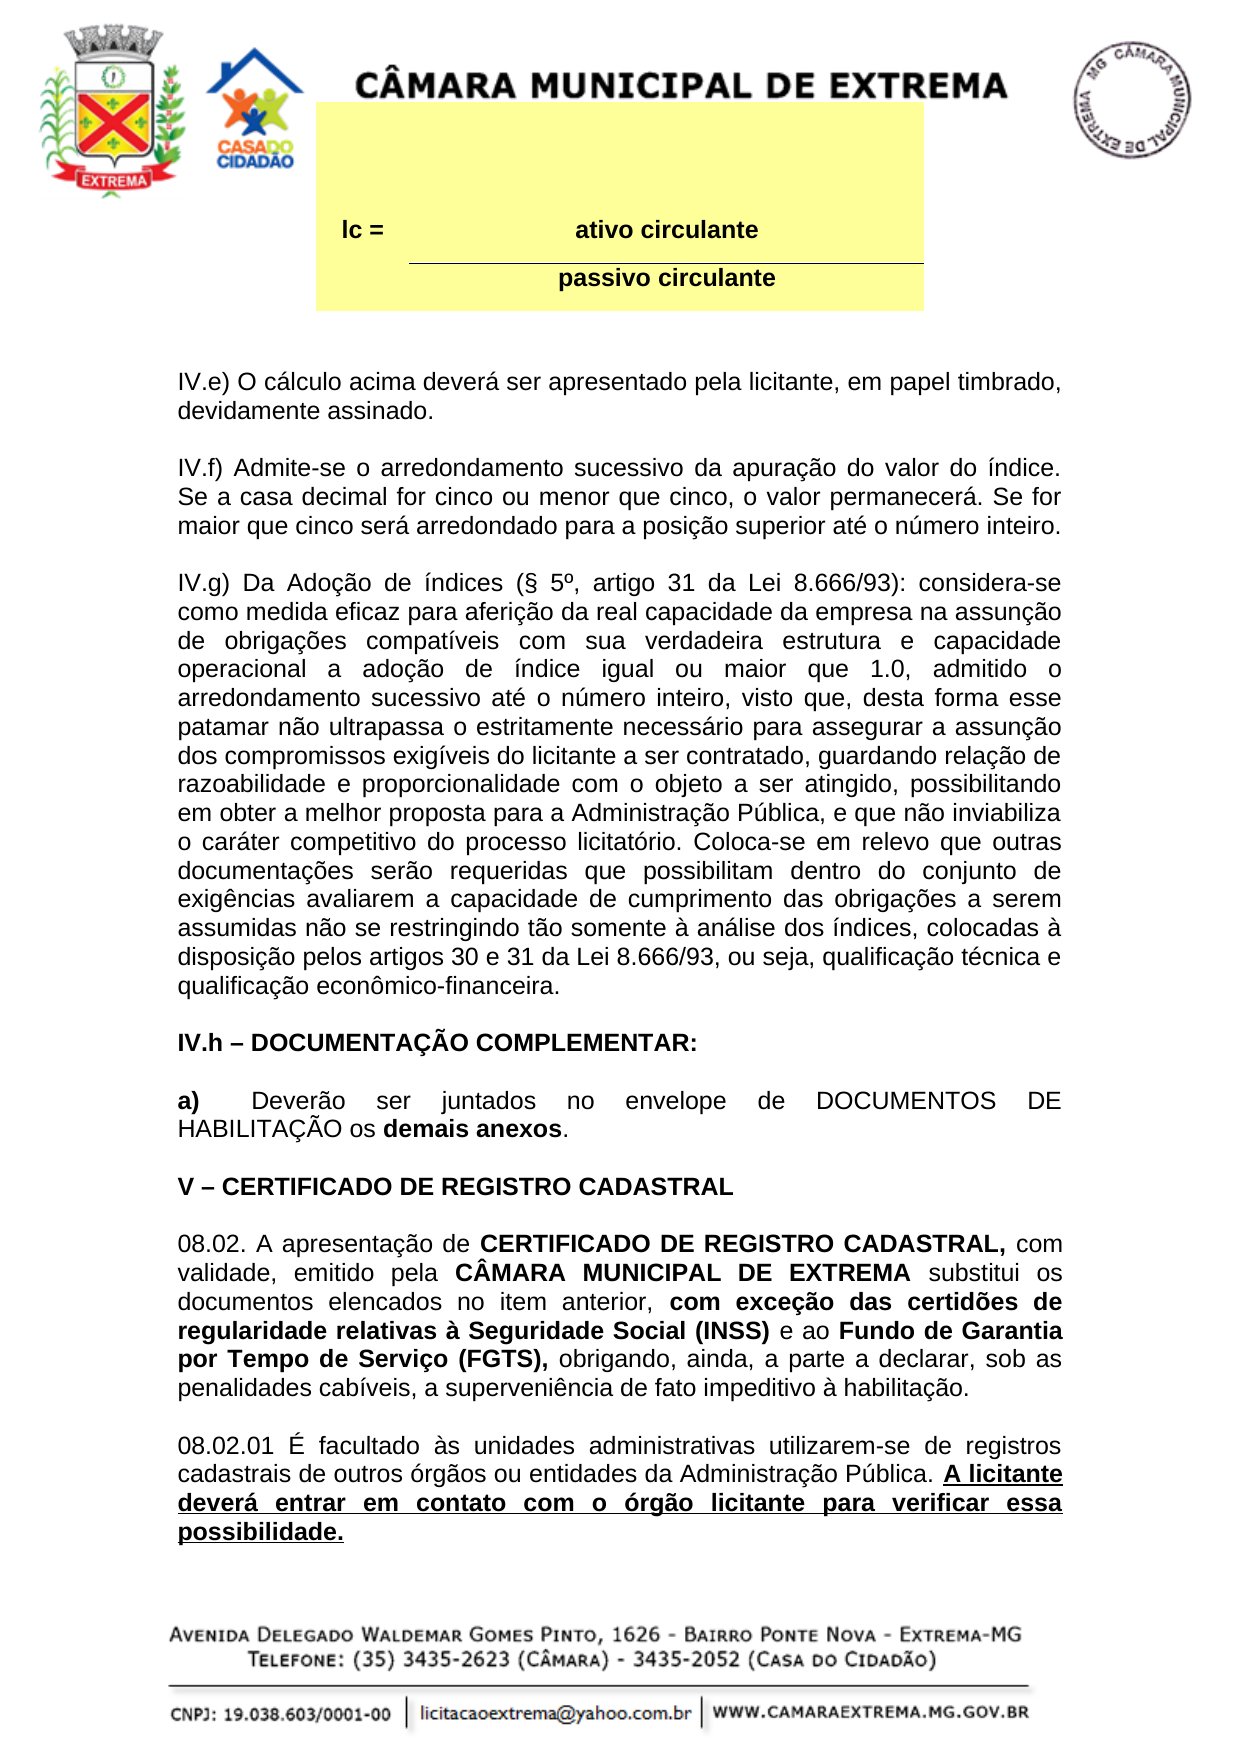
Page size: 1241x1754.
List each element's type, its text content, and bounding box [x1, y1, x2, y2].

list Deverão ser juntados no envelope de DOCUMENTOS DE HABILITAÇÃO os demais anexos. [177, 1086, 1063, 1143]
text IV.f) Admite-se o arredondamento sucessivo da apuração do valor do índice. Se a casa decimal for cinco ou menor que cinco, o valor permanecerá. Se for maior que cinco será arredondado para a posição superior até o número inteiro. [177, 453, 1063, 539]
table_header lc = [316, 102, 409, 311]
text 08.02. A apresentação de CERTIFICADO DE REGISTRO CADASTRAL, com validade, emitido pela CÂMARA MUNICIPAL DE EXTREMA substitui os documentos elencados no item anterior, com exceção das certidões de regularidade relativas à Seguridade Social (INSS) e ao Fundo de Garantia por Tempo de Serviço (FGTS), obrigando, ainda, a parte a declarar, sob as penalidades cabíveis, a superveniência de fato impeditivo à habilitação. [177, 1229, 1063, 1402]
picture [0, 0, 1240, 213]
table_cell passivo circulante [409, 264, 924, 311]
text IV.g) Da Adoção de índices (§ 5º, artigo 31 da Lei 8.666/93): considera-se como medida eficaz para aferição da real capacidade da empresa na assunção de obrigações compatíveis com sua verdadeira estrutura e capacidade operacional a adoção de índice igual ou maior que 1.0, admitido o arredondamento sucessivo até o número inteiro, visto que, desta forma esse patamar não ultrapassa o estritamente necessário para assegurar a assunção dos compromissos exigíveis do licitante a ser contratado, guardando relação de razoabilidade e proporcionalidade com o objeto a ser atingido, possibilitando em obter a melhor proposta para a Administração Pública, e que não inviabiliza o caráter competitivo do processo licitatório. Coloca-se em relevo que outras documentações serão requeridas que possibilitam dentro do conjunto de exigências avaliarem a capacidade de cumprimento das obrigações a serem assumidas não se restringindo tão somente à análise dos índices, colocadas à disposição pelos artigos 30 e 31 da Lei 8.666/93, ou seja, qualificação técnica e qualificação econômico-financeira. [177, 568, 1063, 999]
text 08.02.01 É facultado às unidades administrativas utilizarem-se de registros cadastrais de outros órgãos ou entidades da Administração Pública. A licitante deverá entrar em contato com o órgão licitante para verificar essa possibilidade. [177, 1431, 1063, 1513]
text IV.h – DOCUMENTAÇÃO COMPLEMENTAR: [177, 1028, 1063, 1057]
text 08.02.01 É facultado às unidades administrativas utilizarem-se de registros cadastrais de outros órgãos ou entidades da Administração Pública. A licitante deverá entrar em contato com o órgão licitante para verificar essa possibilidade. [177, 1514, 1063, 1546]
text V – CERTIFICADO DE REGISTRO CADASTRAL [177, 1172, 1063, 1201]
table_header ativo circulante [409, 102, 924, 262]
text IV.e) O cálculo acima deverá ser apresentado pela licitante, em papel timbrado, devidamente assinado. [177, 367, 1063, 424]
picture [0, 1598, 1240, 1754]
